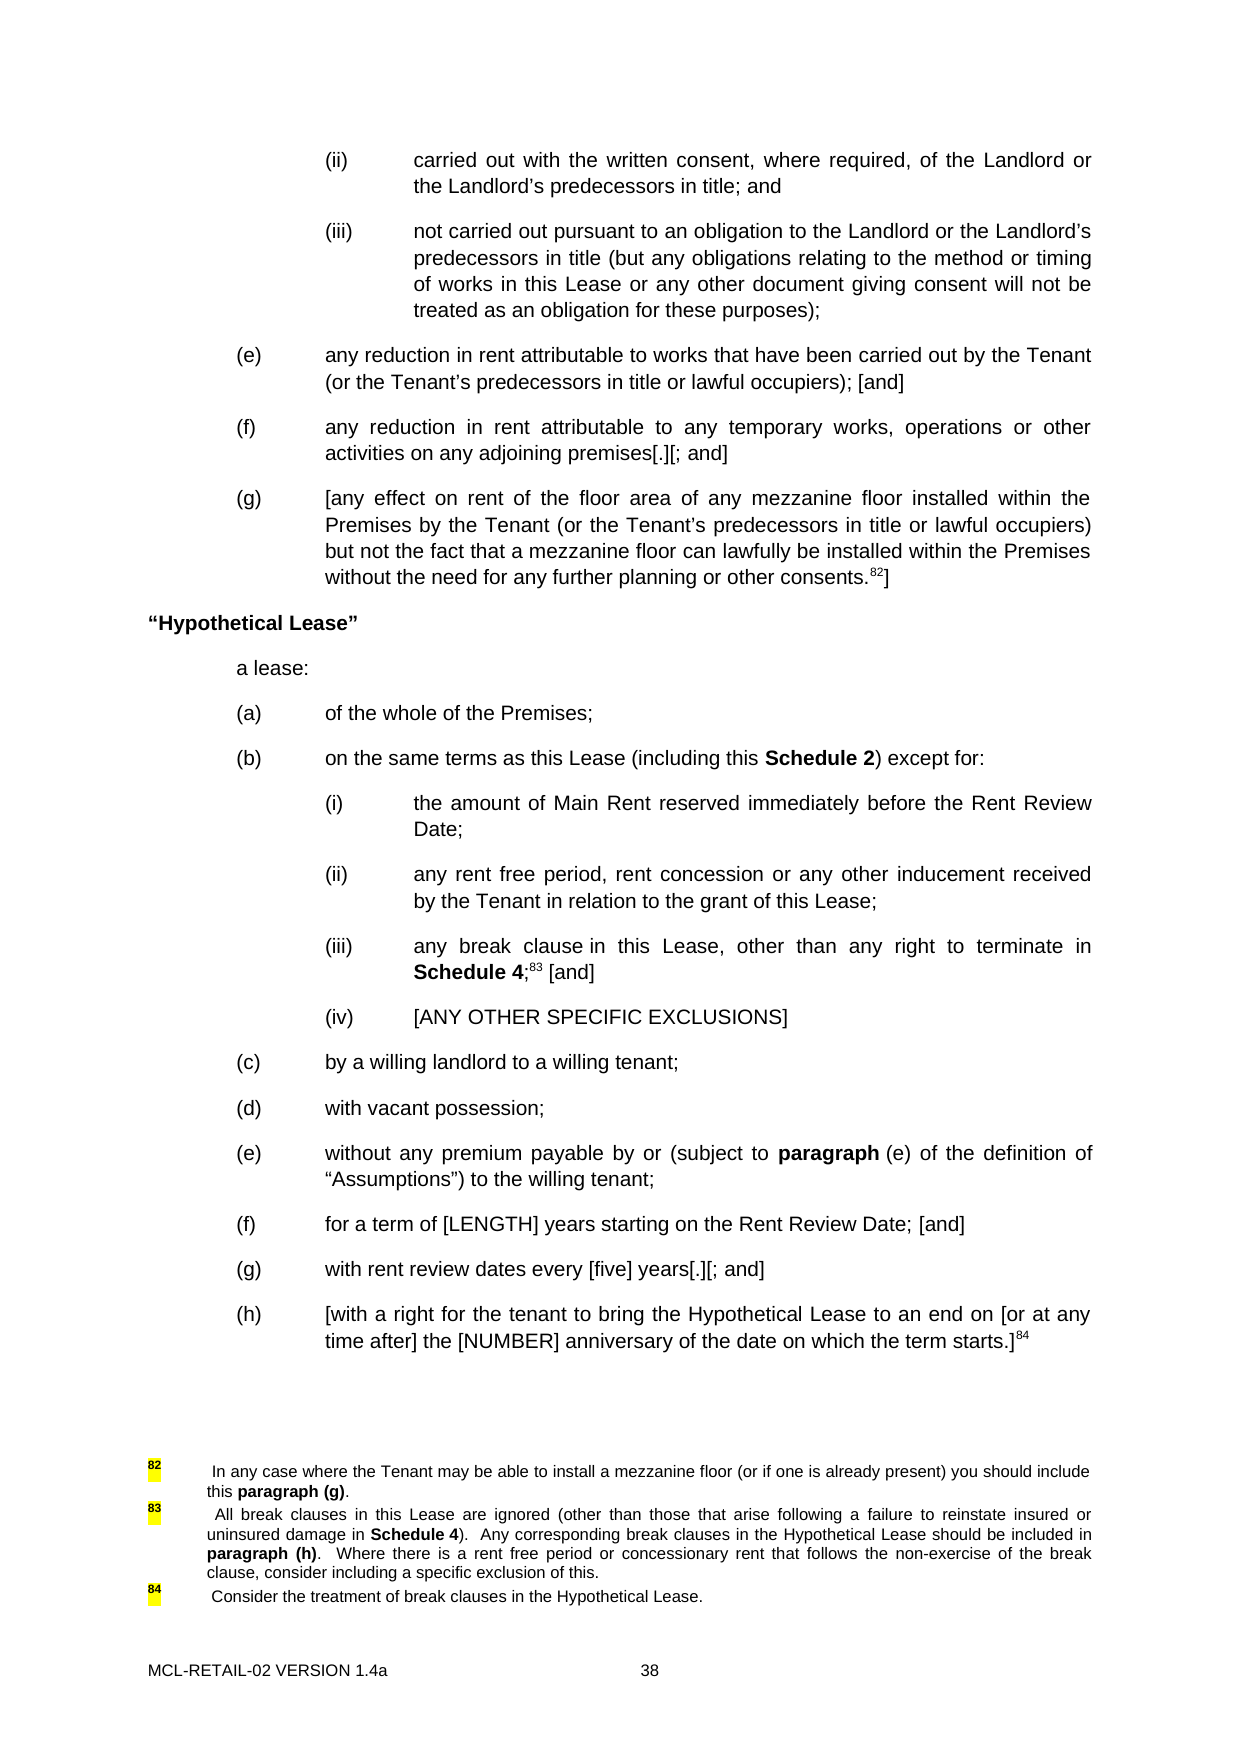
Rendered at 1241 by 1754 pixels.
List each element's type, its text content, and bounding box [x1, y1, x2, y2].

text the amount of Main Rent reserved immediately before the Rent Review Date; [325, 791, 1093, 841]
text any break clause in this Lease, other than any right to terminate in Schedule 4; [and] [325, 934, 1093, 984]
text not carried out pursuant to an obligation to the Landlord or the Landlord’s predecessors in title (but any obligations relating to the method or timing of works in this Lease or any other document giving consent will not be treated as an obligation for these purposes); [325, 219, 1093, 322]
text any reduction in rent attributable to any temporary works, operations or other activities on any adjoining premises[.][; and] [236, 415, 1093, 465]
text for a term of [LENGTH] years starting on the Rent Review Date; [and] [236, 1212, 1093, 1236]
text without any premium payable by or (subject to paragraph (e) of the definition of “Assumptions”) to the willing tenant; [236, 1140, 1093, 1191]
text on the same terms as this Lease (including this Schedule 2) except for: [236, 746, 1093, 769]
text any reduction in rent attributable to works that have been carried out by the Tenant (or the Tenant’s predecessors in title or lawful occupiers); [and] [236, 343, 1093, 393]
text by a willing landlord to a willing tenant; [236, 1050, 1093, 1074]
text a lease: [236, 655, 1093, 679]
text [with a right for the tenant to bring the Hypothetical Lease to an end on [or at any time after] the [NUMBER] anniversary of the date on which the term starts.] [236, 1302, 1093, 1352]
text [any effect on rent of the floor area of any mezzanine floor installed within the Premises by the Tenant (or the Tenant’s predecessors in title or lawful occupiers) but not the fact that a mezzanine floor can lawfully be installed within the Premises without the need for any further planning or other consents.] [236, 486, 1093, 589]
text with vacant possession; [236, 1095, 1093, 1119]
text “Hypothetical Lease” [148, 610, 1093, 634]
text any rent free period, rent concession or any other inducement received by the Tenant in relation to the grant of this Lease; [325, 862, 1093, 912]
text [ANY OTHER SPECIFIC EXCLUSIONS] [325, 1005, 1093, 1029]
text with rent review dates every [five] years[.][; and] [236, 1257, 1093, 1281]
text carried out with the written consent, where required, of the Landlord or the Landlord’s predecessors in title; and [325, 148, 1093, 198]
list of the whole of the Premises; [236, 701, 1093, 724]
